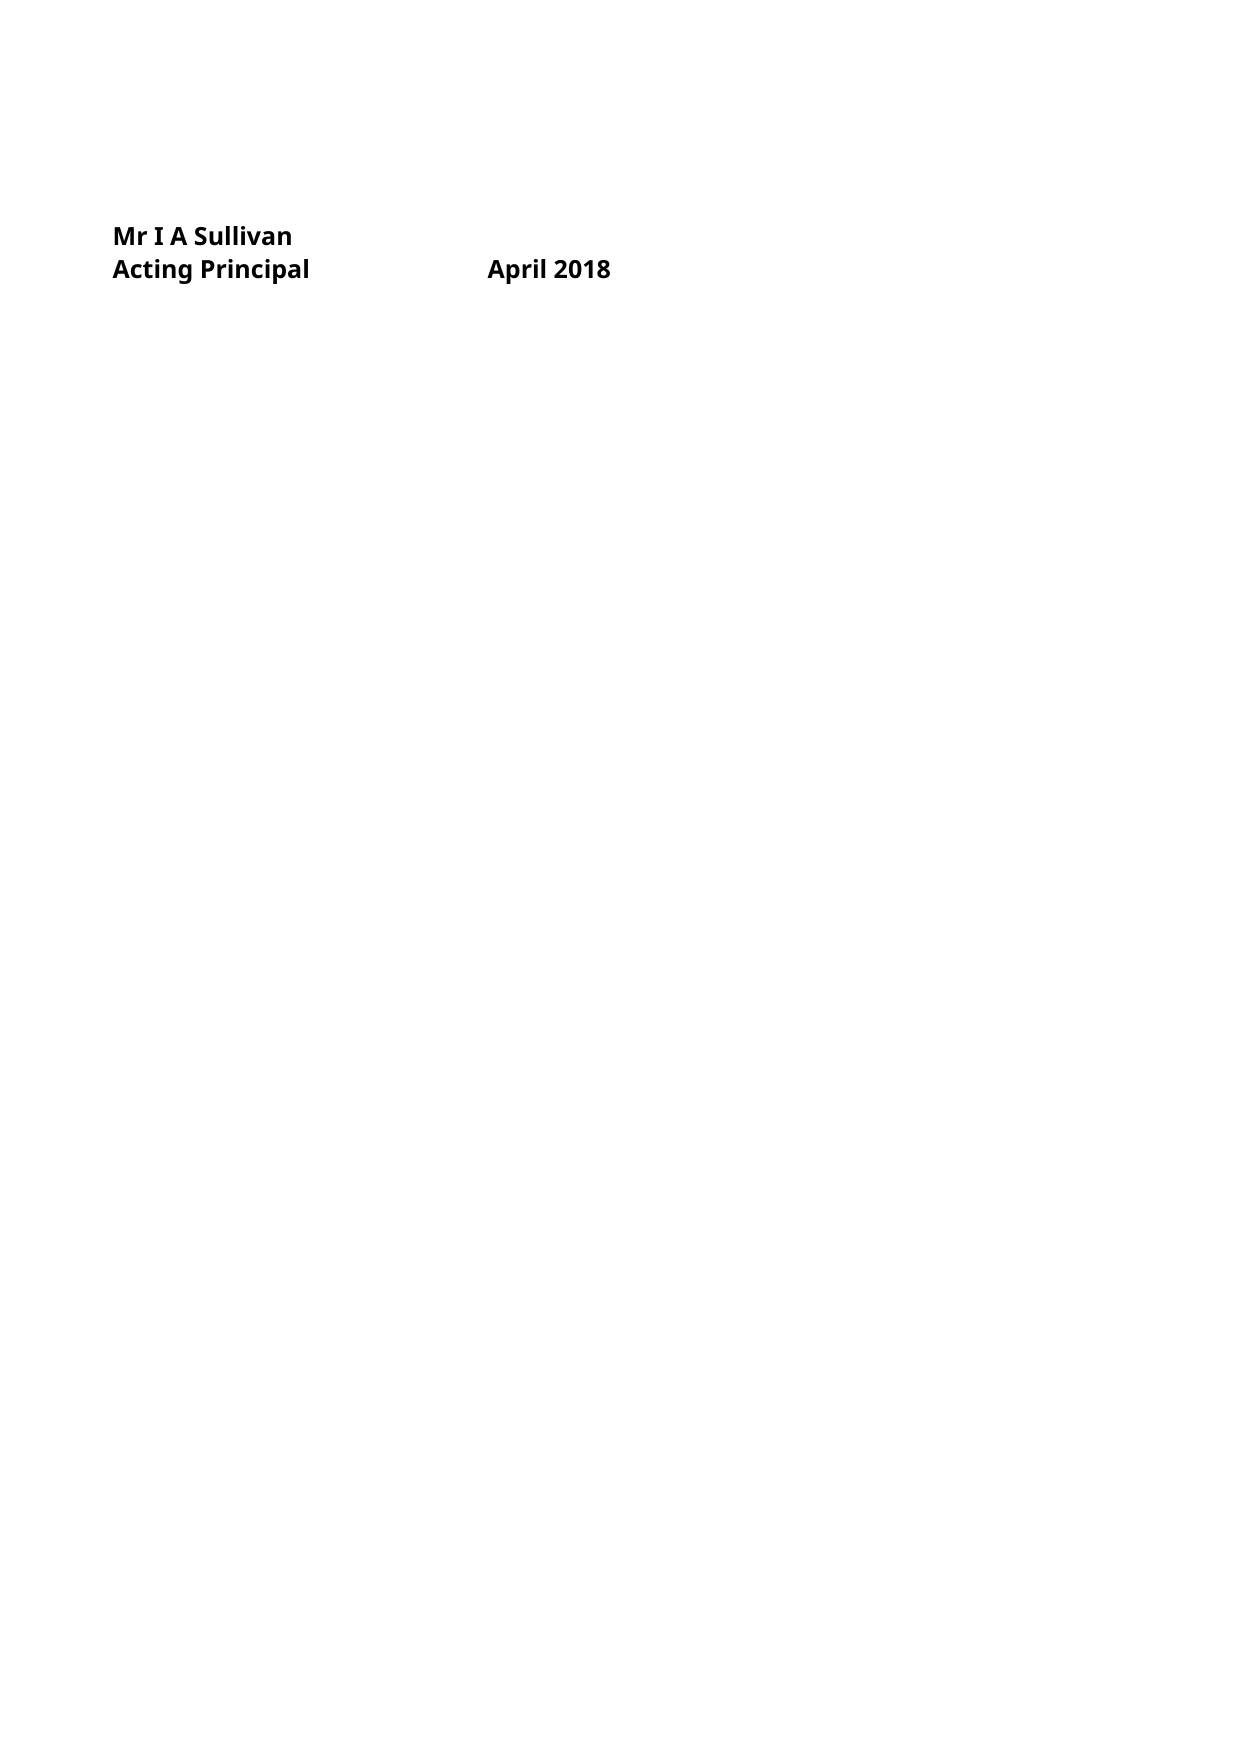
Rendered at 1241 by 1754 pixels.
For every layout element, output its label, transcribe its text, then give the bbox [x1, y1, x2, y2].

text Mr I A Sullivan [112, 218, 1128, 252]
text Acting Principal April 2018 [112, 252, 1128, 286]
